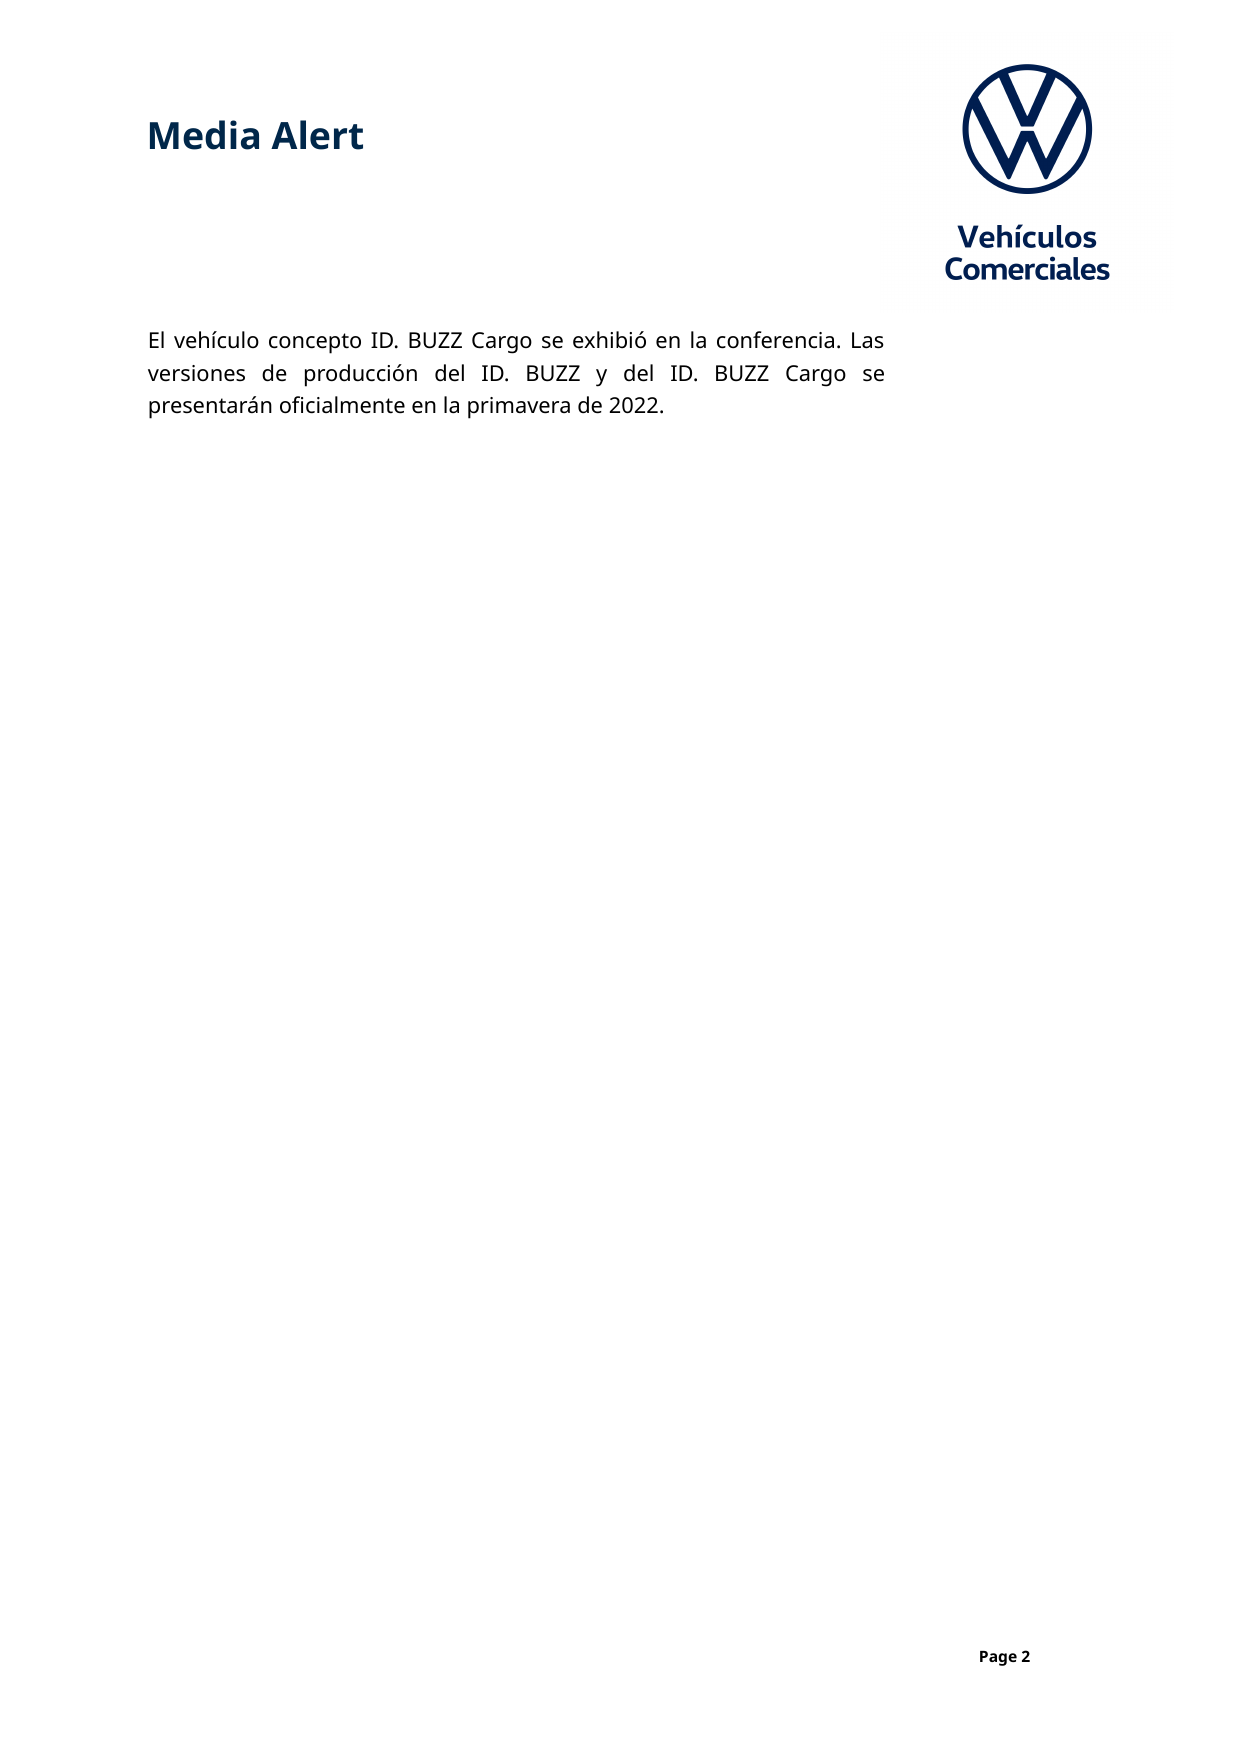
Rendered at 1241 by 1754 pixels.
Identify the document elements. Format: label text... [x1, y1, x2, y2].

picture [880, 32, 1174, 313]
text El vehículo concepto ID. BUZZ Cargo se exhibió en la conferencia. Las versiones de producción del ID. BUZZ y del ID. BUZZ Cargo se presentarán oficialmente en la primavera de 2022. [148, 325, 886, 420]
